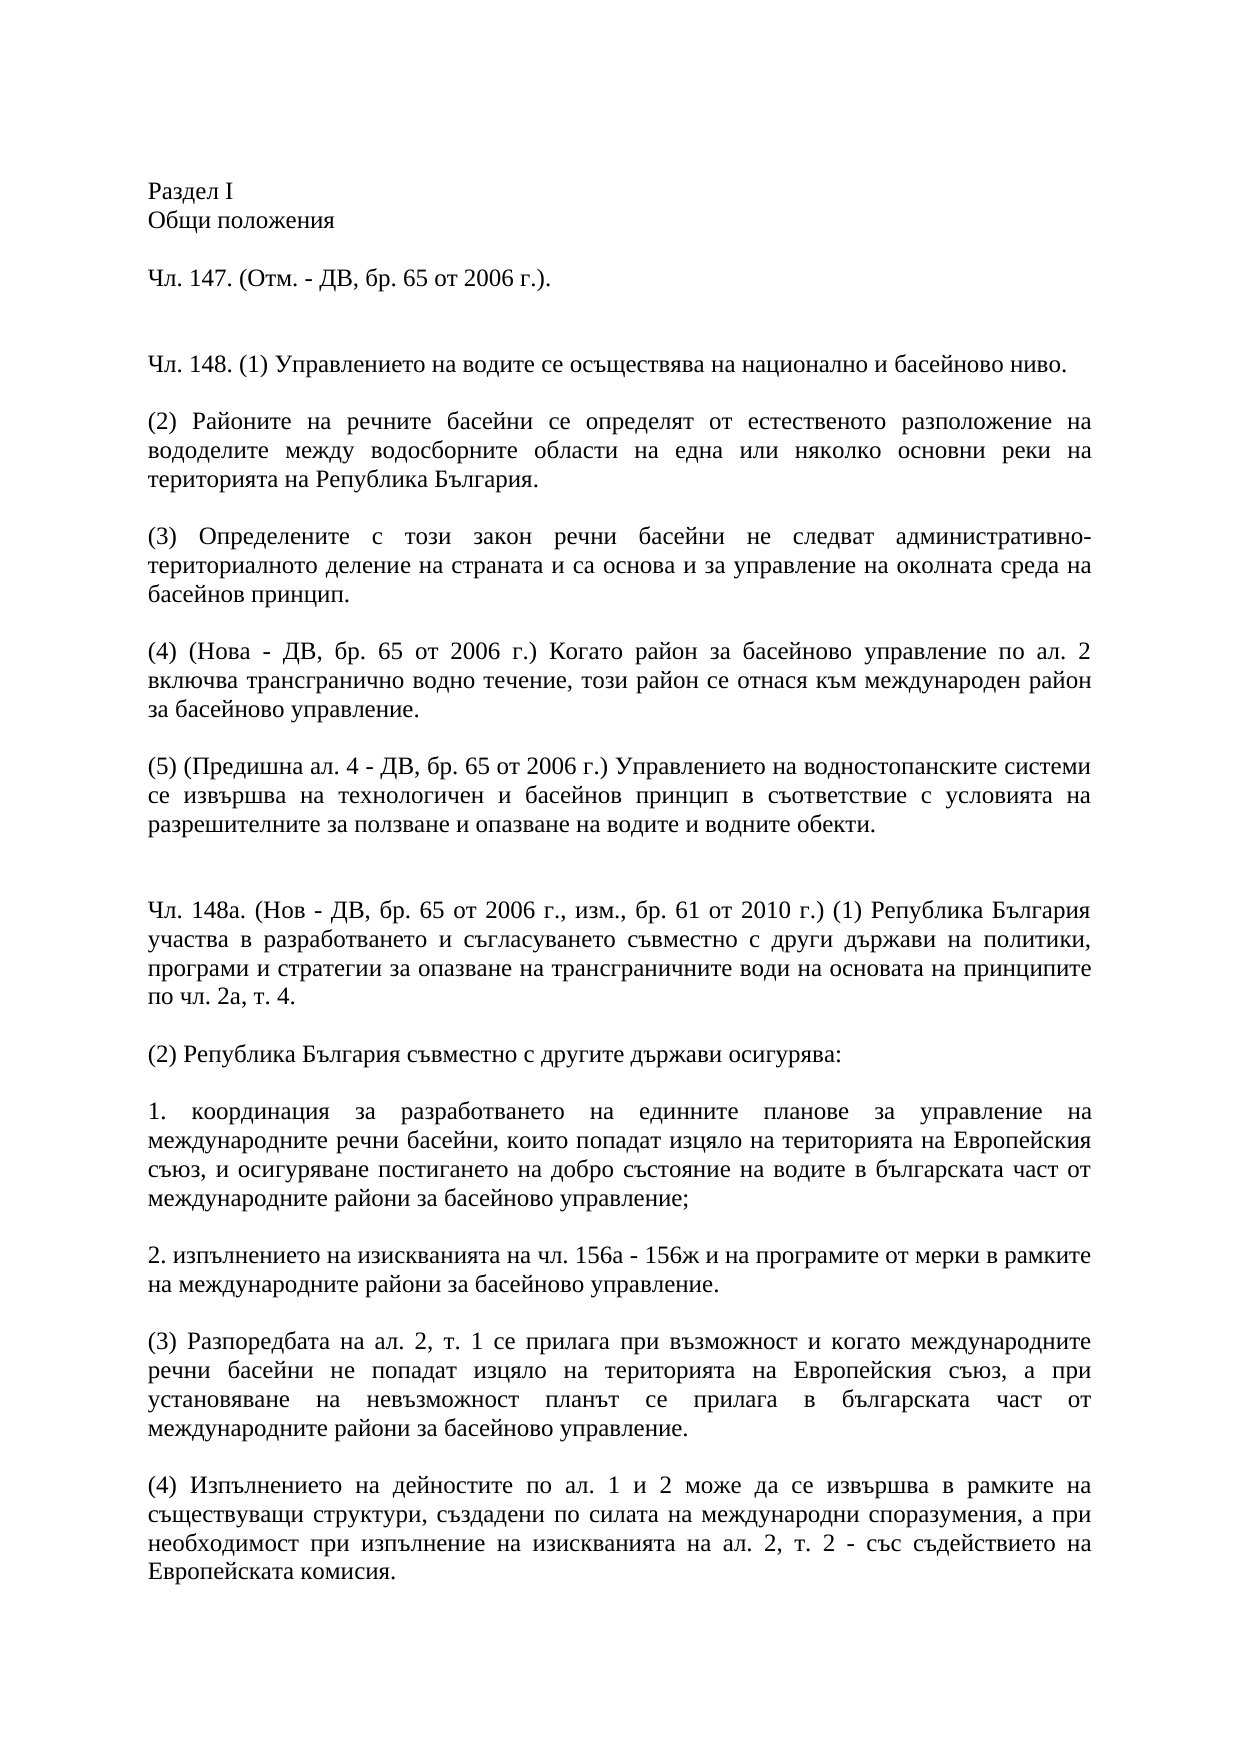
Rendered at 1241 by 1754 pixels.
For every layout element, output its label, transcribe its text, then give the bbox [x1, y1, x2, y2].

text Чл. 148. (1) Управлението на водите се осъществява на национално и басейново ниво. [148, 349, 1093, 378]
text 2. изпълнението на изискванията на чл. 156а - 156ж и на програмите от мерки в рамките на международните райони за басейново управление. [148, 1240, 1093, 1298]
text Общи положения [148, 205, 1093, 234]
text Чл. 148а. (Нов - ДВ, бр. 65 от 2006 г., изм., бр. 61 от 2010 г.) (1) Република България участва в разработването и съгласуването съвместно с други държави на политики, програми и стратегии за опазване на трансграничните води на основата на принципите по чл. 2а, т. 4. [148, 895, 1093, 1010]
text (2) Районите на речните басейни се определят от естественото разположение на вододелите между водосборните области на една или няколко основни реки на територията на Република България. [148, 406, 1093, 493]
text 1. координация за разработването на единните планове за управление на международните речни басейни, които попадат изцяло на територията на Европейския съюз, и осигуряване постигането на добро състояние на водите в българската част от международните райони за басейново управление; [148, 1096, 1093, 1211]
text (5) (Предишна ал. 4 - ДВ, бр. 65 от 2006 г.) Управлението на водностопанските системи се извършва на технологичен и басейнов принцип в съответствие с условията на разрешителните за ползване и опазване на водите и водните обекти. [148, 751, 1093, 838]
text Раздел I [148, 176, 1093, 205]
text (3) Определените с този закон речни басейни не следват административно-териториалното деление на страната и са основа и за управление на околната среда на басейнов принцип. [148, 521, 1093, 608]
text (2) Република България съвместно с другите държави осигурява: [148, 1039, 1093, 1068]
text Чл. 147. (Отм. - ДВ, бр. 65 от 2006 г.). [148, 263, 1093, 291]
text (4) Изпълнението на дейностите по ал. 1 и 2 може да се извършва в рамките на съществуващи структури, създадени по силата на международни споразумения, а при необходимост при изпълнение на изискванията на ал. 2, т. 2 - със съдействието на Европейската комисия. [148, 1470, 1093, 1585]
text (4) (Нова - ДВ, бр. 65 от 2006 г.) Когато район за басейново управление по ал. 2 включва трансгранично водно течение, този район се отнася към международен район за басейново управление. [148, 636, 1093, 723]
text (3) Разпоредбата на ал. 2, т. 1 се прилага при възможност и когато международните речни басейни не попадат изцяло на територията на Европейския съюз, а при установяване на невъзможност планът се прилага в българската част от международните райони за басейново управление. [148, 1326, 1093, 1441]
